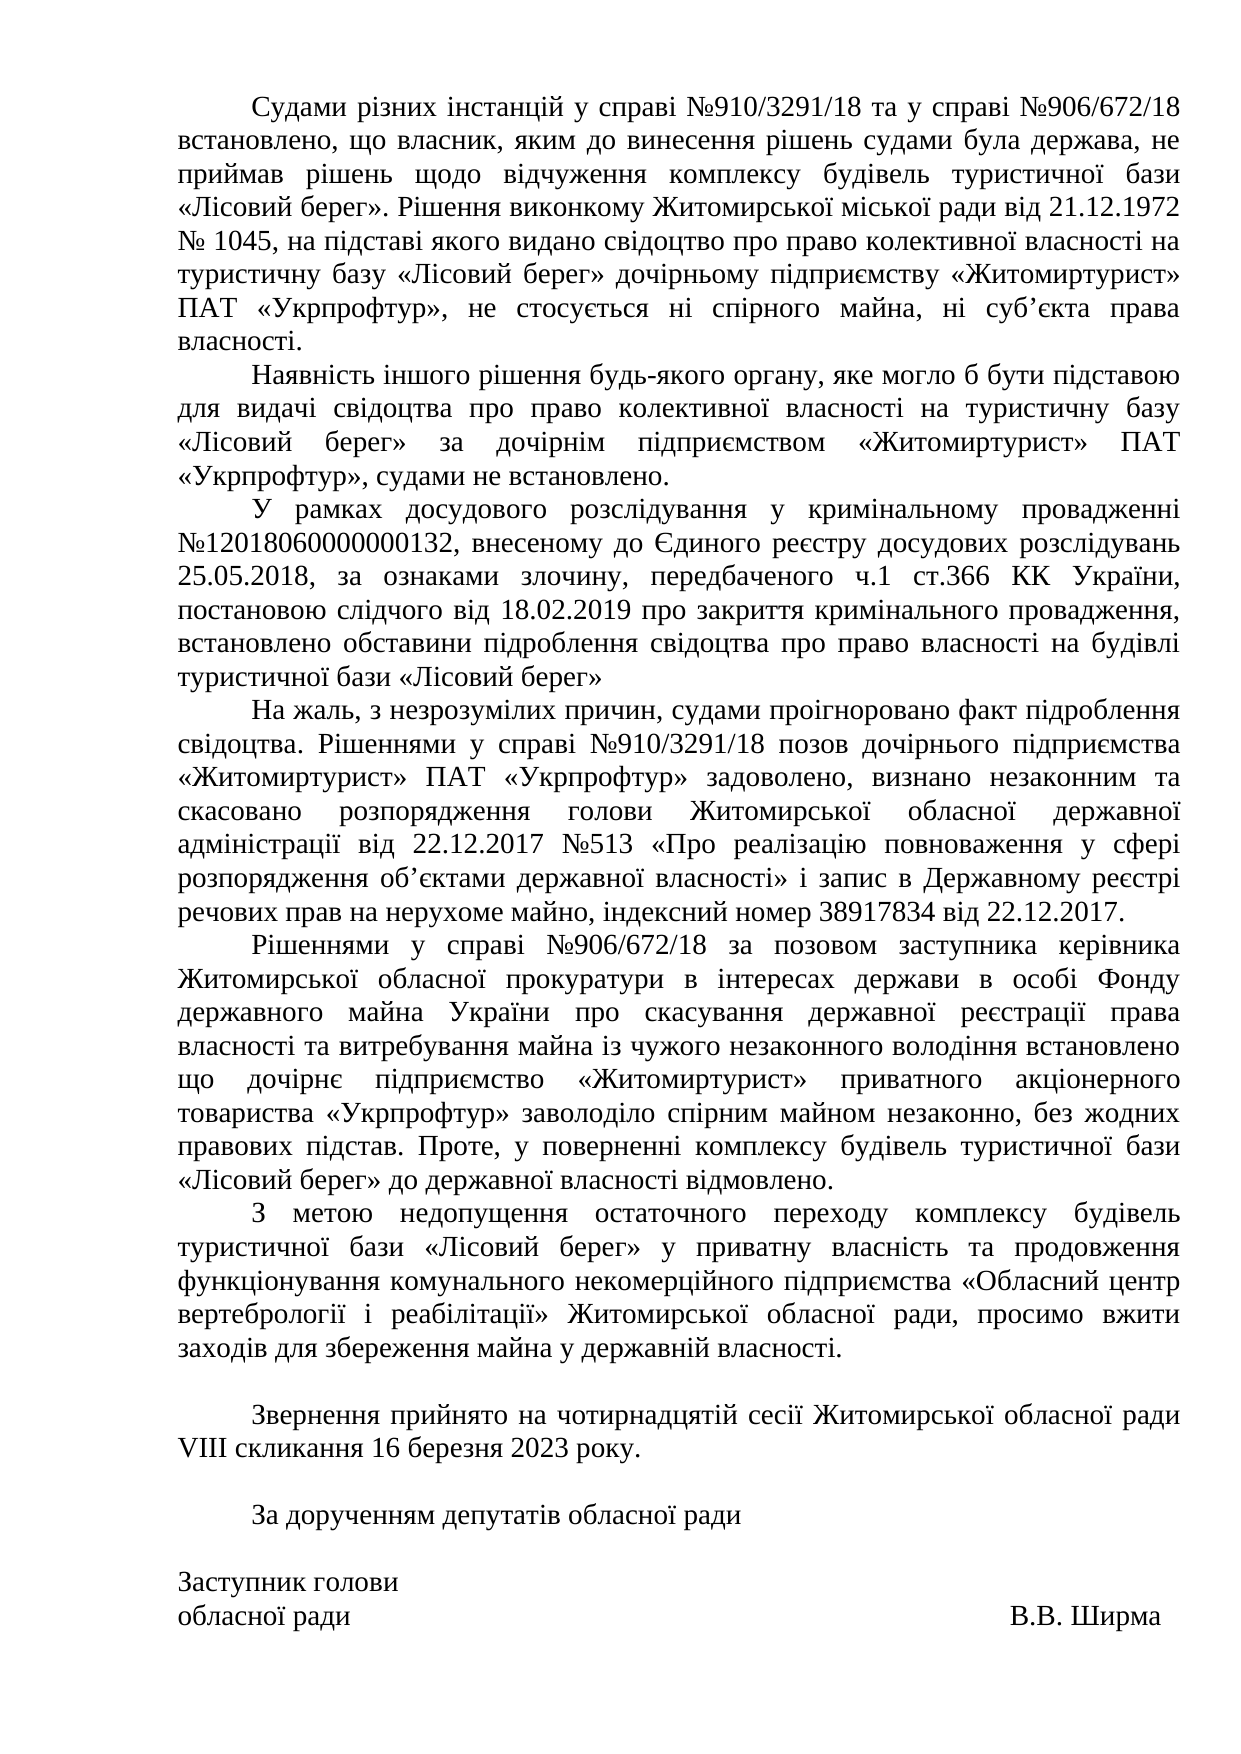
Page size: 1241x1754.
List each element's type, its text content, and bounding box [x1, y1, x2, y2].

text Наявність іншого рішення будь-якого органу, яке могло б бути підставою для видачі свідоцтва про право колективної власності на туристичну базу «Лісовий берег» за дочірнім підприємством «Житомиртурист» ПАТ «Укрпрофтур», судами не встановлено. [177, 357, 1181, 491]
text Судами різних інстанцій у справі №910/3291/18 та у справі №906/672/18 встановлено, що власник, яким до винесення рішень судами була держава, не приймав рішень щодо відчуження комплексу будівель туристичної бази «Лісовий берег». Рішення виконкому Житомирської міської ради від 21.12.1972 № 1045, на підставі якого видано свідоцтво про право колективної власності на туристичну базу «Лісовий берег» дочірньому підприємству «Житомиртурист» ПАТ «Укрпрофтур», не стосується ні спірного майна, ні суб’єкта права власності. [177, 89, 1181, 357]
text У рамках досудового розслідування у кримінальному провадженні №12018060000000132, внесеному до Єдиного реєстру досудових розслідувань 25.05.2018, за ознаками злочину, передбаченого ч.1 ст.366 КК України, постановою слідчого від 18.02.2019 про закриття кримінального провадження, встановлено обставини підроблення свідоцтва про право власності на будівлі туристичної бази «Лісовий берег» [177, 491, 1181, 692]
text За дорученням депутатів обласної ради [177, 1497, 1181, 1531]
text Заступник голови [177, 1564, 1181, 1598]
text З метою недопущення остаточного переходу комплексу будівель туристичної бази «Лісовий берег» у приватну власність та продовження функціонування комунального некомерційного підприємства «Обласний центр вертебрології і реабілітації» Житомирської обласної ради, просимо вжити заходів для збереження майна у державній власності. [177, 1196, 1181, 1363]
text Рішеннями у справі №906/672/18 за позовом заступника керівника Житомирської обласної прокуратури в інтересах держави в особі Фонду державного майна України про скасування державної реєстрації права власності та витребування майна із чужого незаконного володіння встановлено що дочірнє підприємство «Житомиртурист» приватного акціонерного товариства «Укрпрофтур» заволоділо спірним майном незаконно, без жодних правових підстав. Проте, у поверненні комплексу будівель туристичної бази «Лісовий берег» до державної власності відмовлено. [177, 927, 1181, 1196]
text обласної ради В.В. Ширма [177, 1598, 1181, 1632]
text На жаль, з незрозумілих причин, судами проігноровано факт підроблення свідоцтва. Рішеннями у справі №910/3291/18 позов дочірнього підприємства «Житомиртурист» ПАТ «Укрпрофтур» задоволено, визнано незаконним та скасовано розпорядження голови Житомирської обласної державної адміністрації від 22.12.2017 №513 «Про реалізацію повноваження у сфері розпорядження об’єктами державної власності» і запис в Державному реєстрі речових прав на нерухоме майно, індексний номер 38917834 від 22.12.2017. [177, 692, 1181, 927]
text Звернення прийнято на чотирнадцятій сесії Житомирської обласної ради VIII скликання 16 березня 2023 року. [177, 1397, 1181, 1464]
